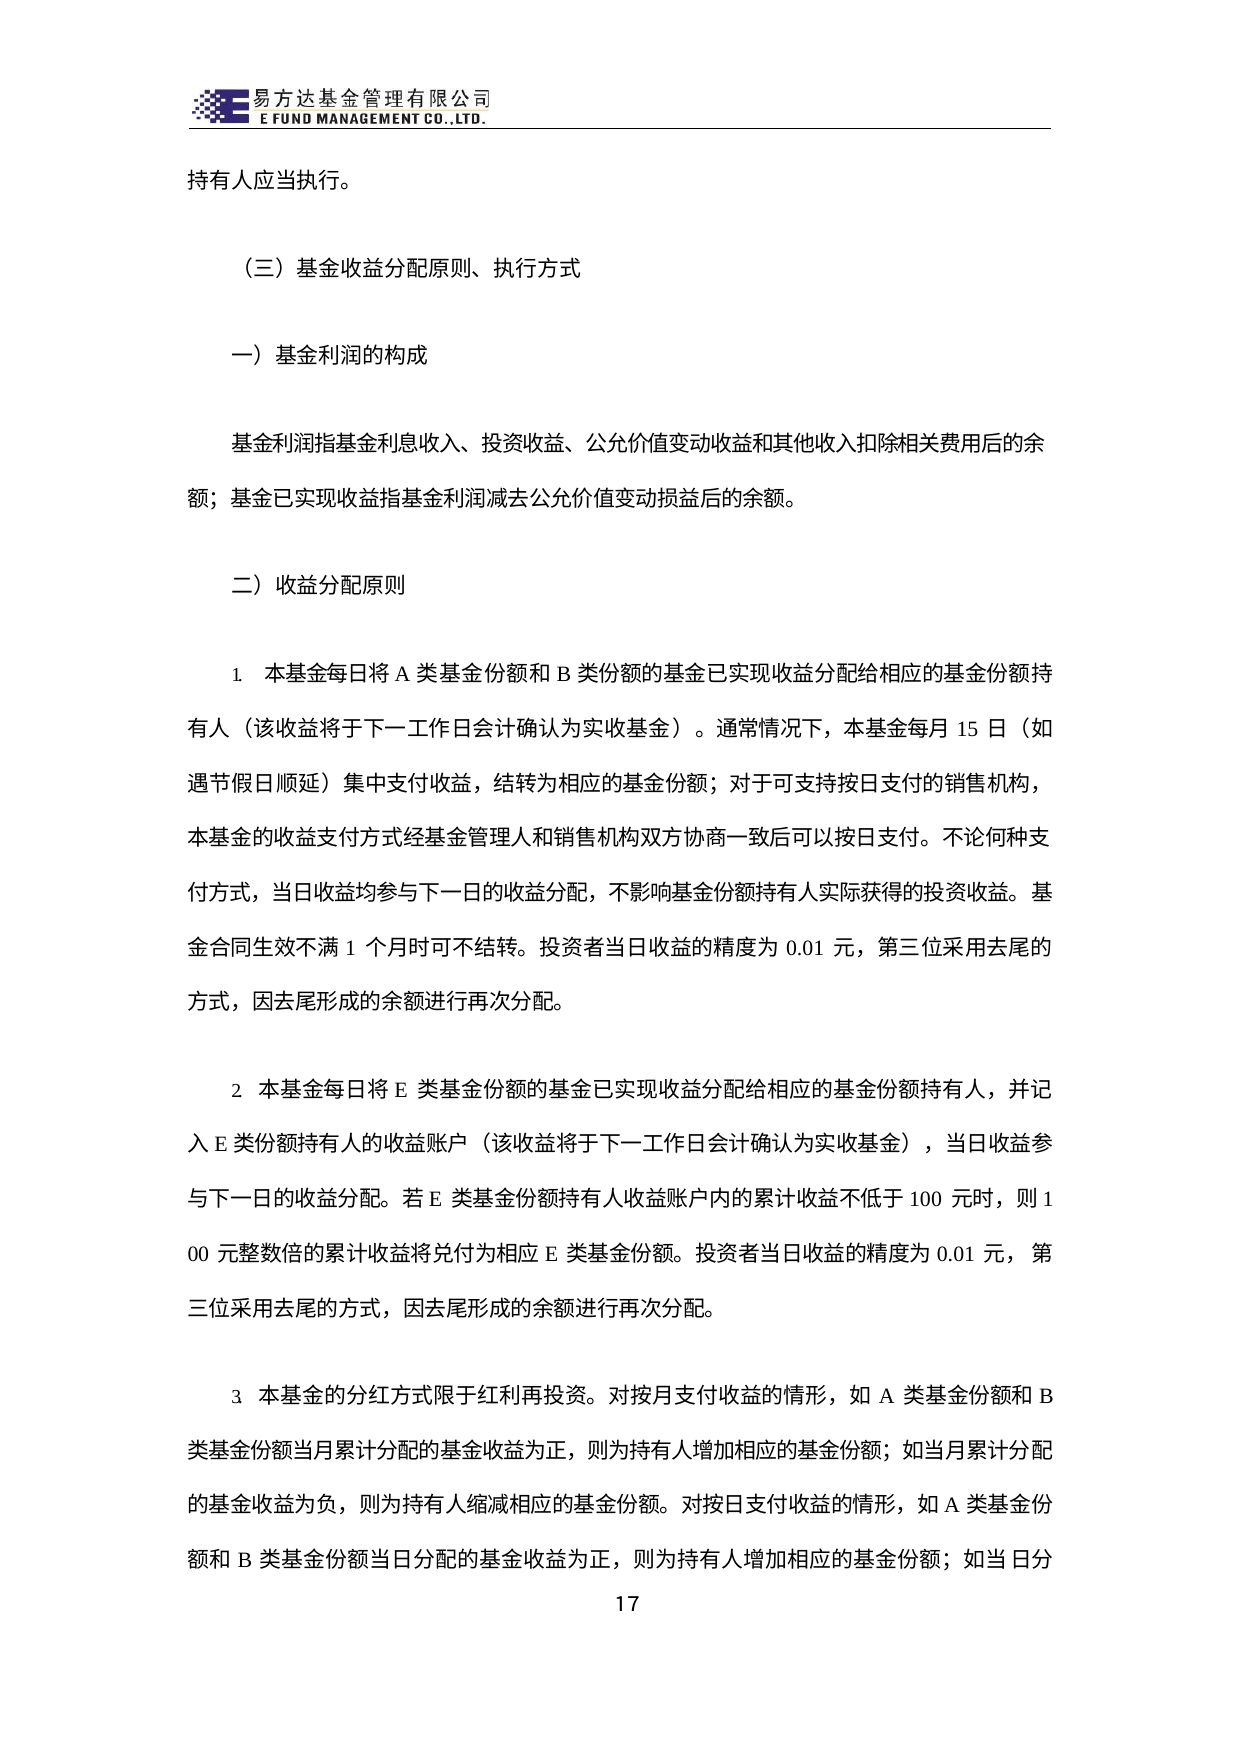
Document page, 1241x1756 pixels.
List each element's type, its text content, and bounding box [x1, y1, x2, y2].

list 本基金每日将 A 类基金份额和B 类份额的基金已实现收益分配给相应的基金份额持有人（该收益将于下一工作日会计确认为实收基金）。通常情况下，本基金每月 15 日（如遇节假日顺延）集中支付收益，结转为相应的基金份额；对于可支持按日支付的销售机构， 本基金的收益支付方式经基金管理人和销售机构双方协商一致后可以按日支付。不论何种支付方式，当日收益均参与下一日的收益分配，不影响基金份额持有人实际获得的投资收益。基金合同生效不满 1 个月时可不结转。投资者当日收益的精度为 0.01 元，第三位采用去尾的方式，因去尾形成的余额进行再次分配。 [187, 656, 1053, 1016]
text 二）收益分配原则 [231, 568, 1098, 600]
list 本基金每日将 E 类基金份额的基金已实现收益分配给相应的基金份额持有人，并记入 E 类份额持有人的收益账户（该收益将于下一工作日会计确认为实收基金），当日收益参与下一日的收益分配。若 E 类基金份额持有人收益账户内的累计收益不低于 100 元时，则100 元整数倍的累计收益将兑付为相应 E 类基金份额。投资者当日收益的精度为 0.01 元， 第三位采用去尾的方式，因去尾形成的余额进行再次分配。 [187, 1072, 1053, 1322]
text （三）基金收益分配原则、执行方式一）基金利润的构成 [231, 251, 582, 370]
text 持有人应当执行。 [187, 163, 1098, 194]
picture [192, 88, 489, 125]
text 基金利润指基金利息收入、投资收益、公允价值变动收益和其他收入扣除相关费用后的余额；基金已实现收益指基金利润减去公允价值变动损益后的余额。 [187, 426, 1053, 512]
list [187, 1378, 1053, 1574]
